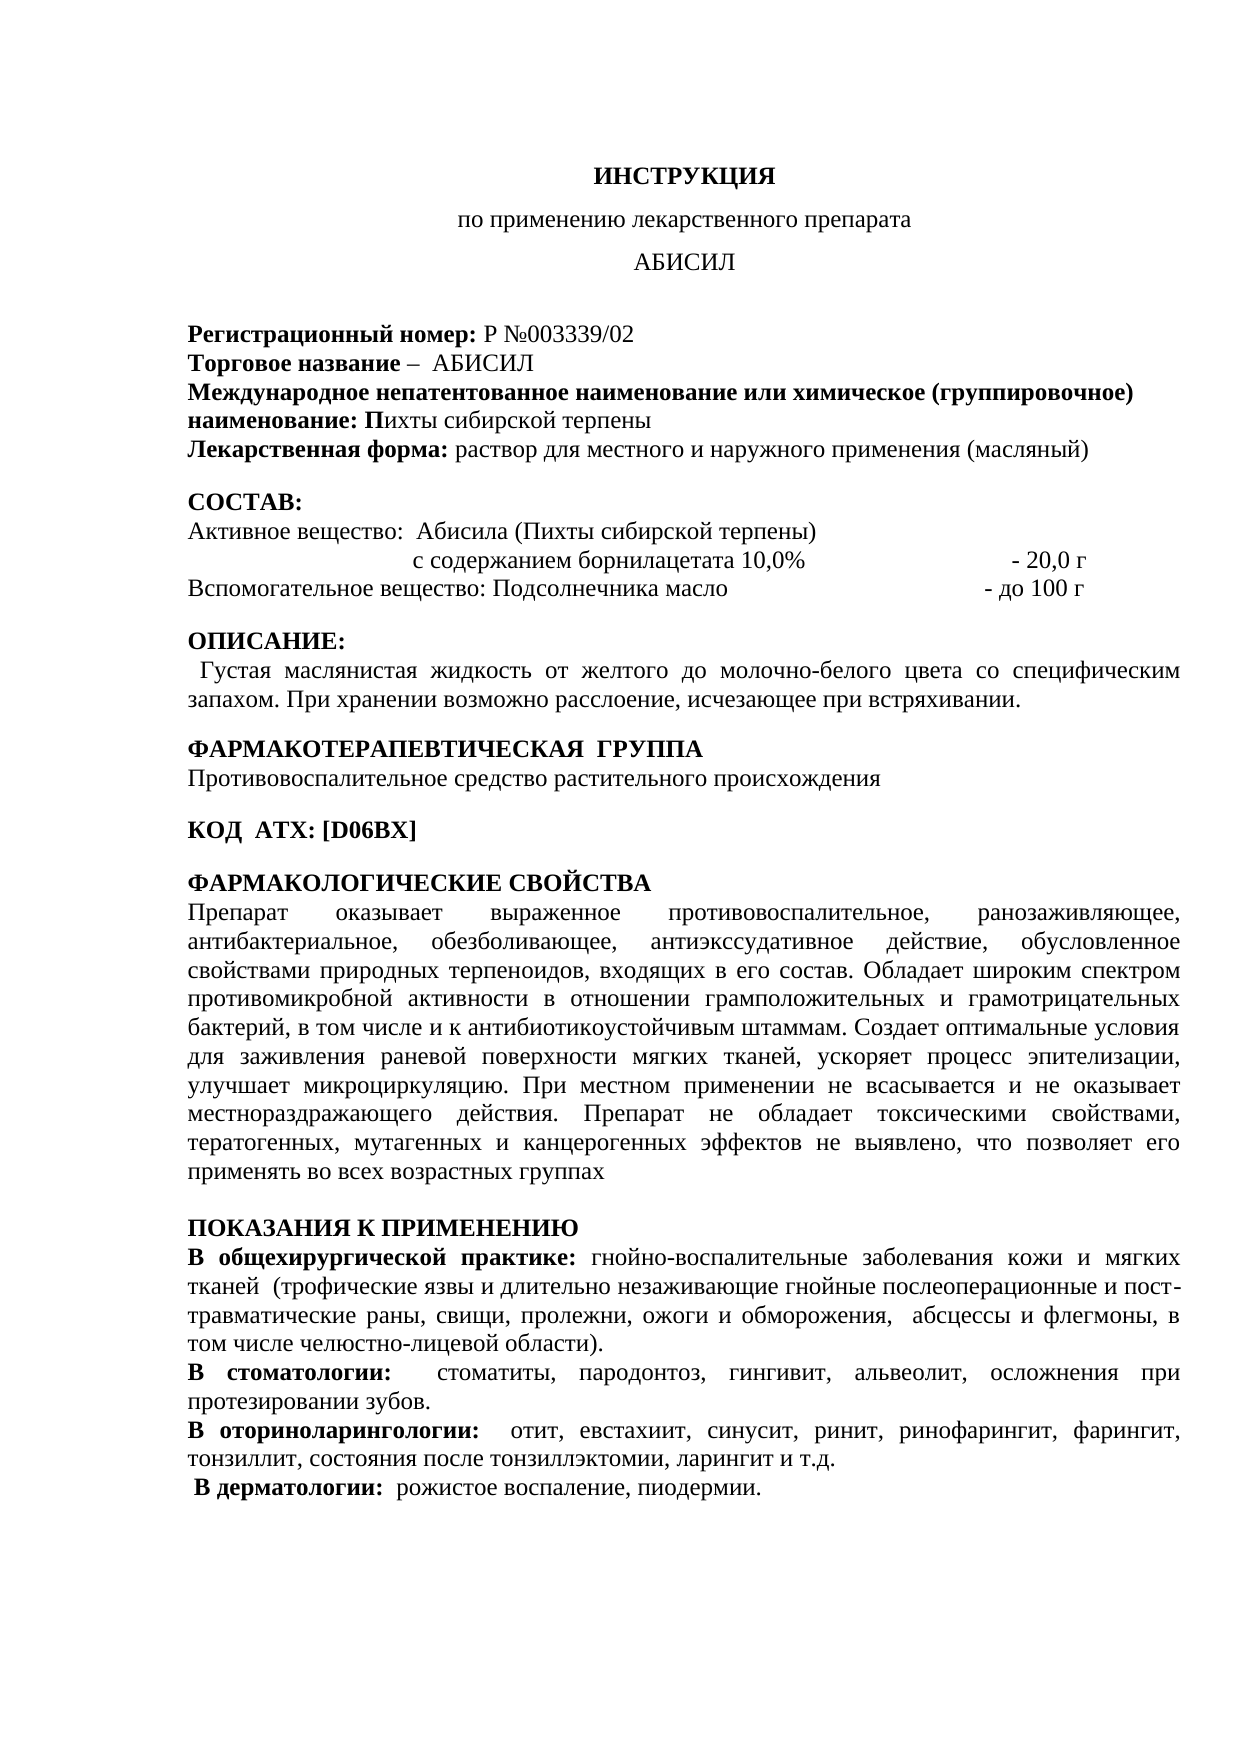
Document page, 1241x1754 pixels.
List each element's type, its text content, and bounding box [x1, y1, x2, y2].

text В общехирургической практике: гнойно-воспалительные заболевания кожи и мягких тканей (трофические язвы и длительно незаживающие гнойные послеоперационные и посттравматические раны, свищи, пролежни, ожоги и обморожения, абсцессы и флегмоны, в том числе челюстно-лицевой области). [187, 1242, 1181, 1357]
text по применению лекарственного препарата [187, 204, 1181, 233]
text СОСТАВ: [187, 487, 1181, 516]
text ФАРМАКОЛОГИЧЕСКИЕ СВОЙСТВА [187, 868, 1181, 897]
text В дерматологии: рожистое воспаление, пиодермии. [187, 1472, 1181, 1501]
text Торговое название – АБИСИЛ [187, 348, 1181, 377]
text с содержанием борнилацетата 10,0% - 20,0 г [187, 545, 1181, 573]
subtitle Лекарственная форма: раствор для местного и наружного применения (масляный) [187, 434, 1181, 463]
text В оториноларингологии: отит, евстахиит, синусит, ринит, ринофарингит, фарингит, тонзиллит, состояния после тонзиллэктомии, ларингит и т.д. [187, 1415, 1181, 1472]
text КОД АТХ: [D06BX] [187, 816, 1181, 844]
text ОПИСАНИЕ: [187, 626, 1181, 655]
text Вспомогательное вещество: Подсолнечника масло - до 100 г [187, 573, 1181, 602]
subtitle ИНСТРУКЦИЯ [187, 161, 1181, 190]
text Густая маслянистая жидкость от желтого до молочно-белого цвета со специфическим запахом. При хранении возможно расслоение, исчезающее при встряхивании. [187, 655, 1181, 712]
text Противовоспалительное средство растительного происхождения [187, 763, 1181, 792]
text Препарат оказывает выраженное противовоспалительное, ранозаживляющее, антибактериальное, обезболивающее, антиэкссудативное действие, обусловленное свойствами природных терпеноидов, входящих в его состав. Обладает широким спектром противомикробной активности в отношении грамположительных и грамотрицательных бактерий, в том числе и к антибиотикоустойчивым штаммам. Создает оптимальные условия для заживления раневой поверхности мягких тканей, ускоряет процесс эпителизации, улучшает микроциркуляцию. При местном применении не всасывается и не оказывает местнораздражающего действия. Препарат не обладает токсическими свойствами, тератогенных, мутагенных и канцерогенных эффектов не выявлено, что позволяет его применять во всех возрастных группах [187, 897, 1181, 1185]
subtitle ПОКАЗАНИЯ К ПРИМЕНЕНИЮ [187, 1213, 1181, 1242]
text ФАРМАКОТЕРАПЕВТИЧЕСКАЯ ГРУППА [187, 734, 1181, 763]
text Активное вещество: Абисила (Пихты сибирской терпены) [187, 516, 1181, 545]
subtitle Регистрационный номер: Р №003339/02 [187, 319, 1181, 348]
text АБИСИЛ [187, 247, 1181, 276]
text Международное непатентованное наименование или химическое (группировочное) наименование: Пихты сибирской терпены [651, 377, 1181, 434]
text В стоматологии: стоматиты, пародонтоз, гингивит, альвеолит, осложнения при протезировании зубов. [187, 1357, 1181, 1415]
